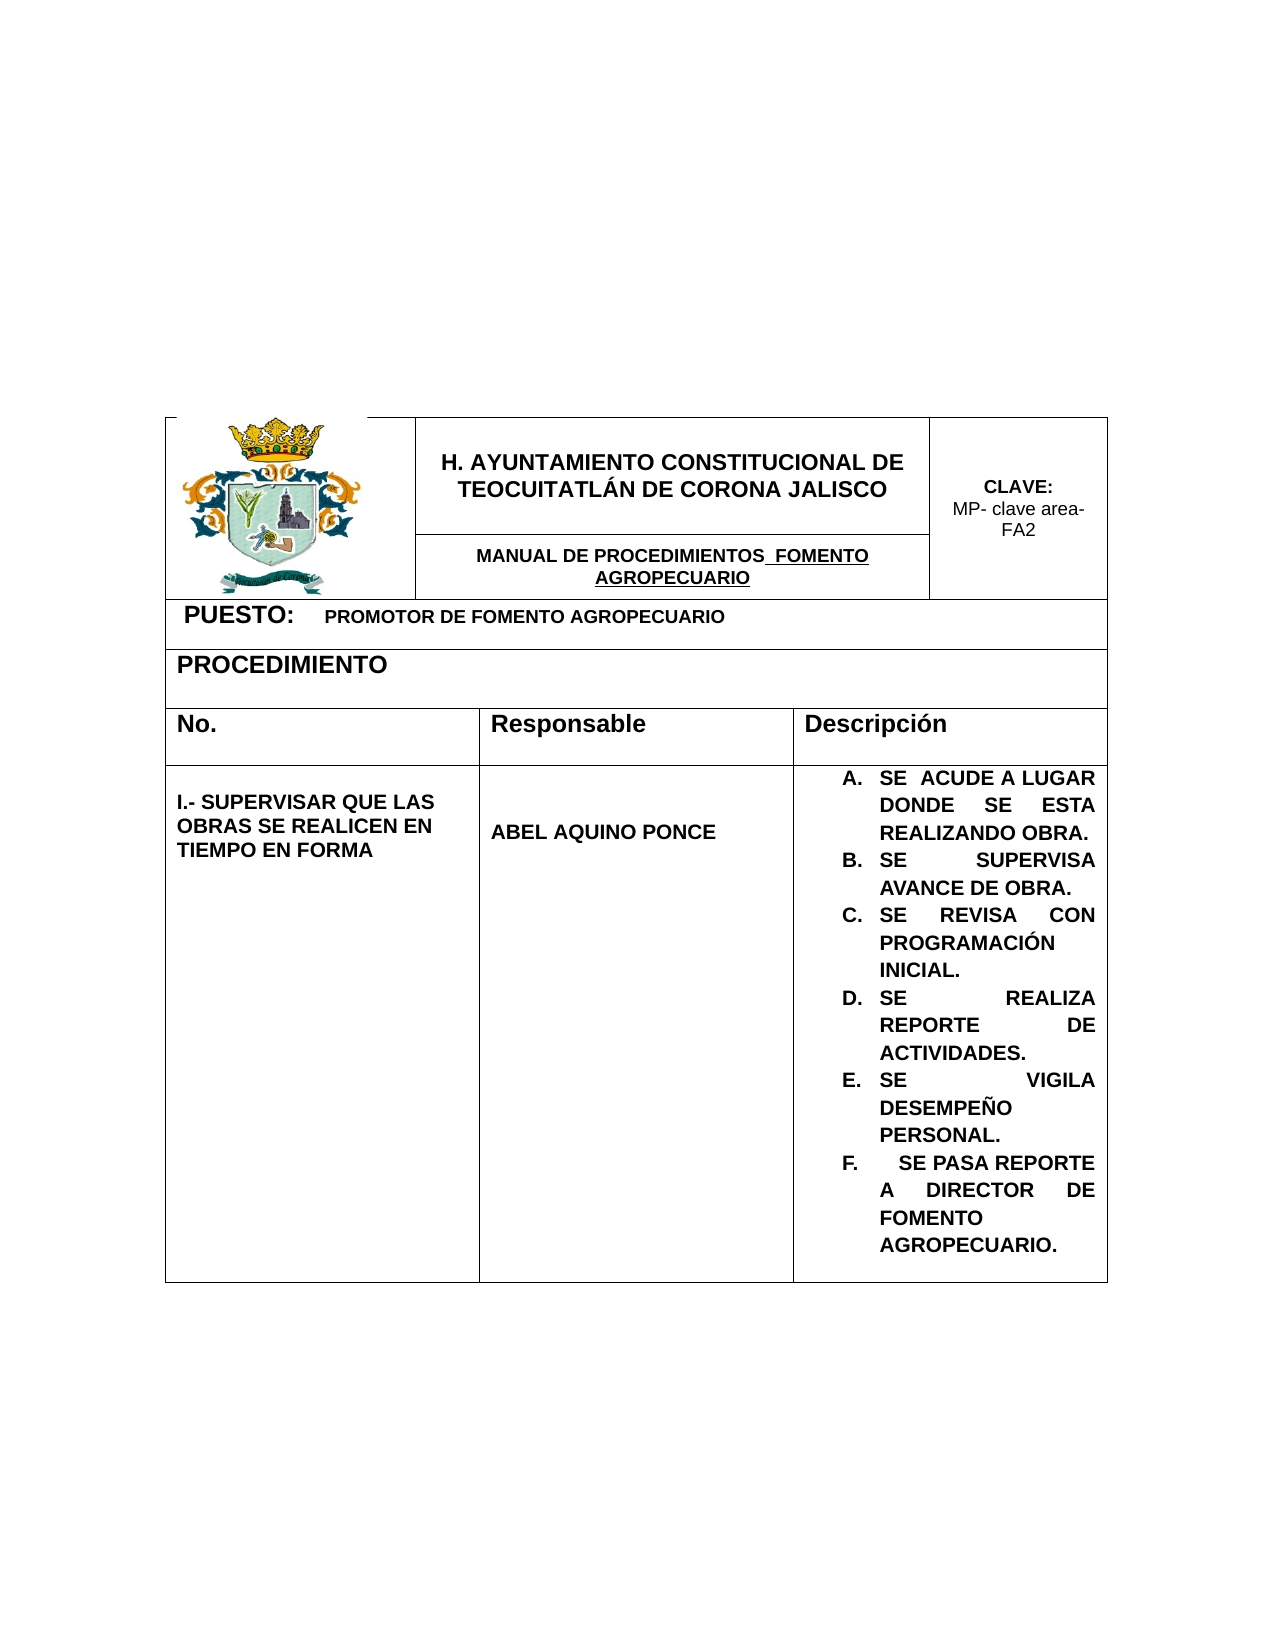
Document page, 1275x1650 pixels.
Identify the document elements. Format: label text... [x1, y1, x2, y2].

table_cell ABEL AQUINO PONCE [480, 766, 793, 1282]
table_cell PUESTO: PROMOTOR DE FOMENTO AGROPECUARIO [166, 600, 1107, 649]
table_cell Descripción [794, 709, 1107, 765]
picture [176, 417, 368, 599]
table_cell SE ACUDE A LUGAR DONDE SE ESTA REALIZANDO OBRA. SE SUPERVISA AVANCE DE OBRA. SE REVISA CON PROGRAMACIÓN INICIAL. SE REALIZA REPORTE DE ACTIVIDADES. SE VIGILA DESEMPEÑO PERSONAL. SE PASA REPORTE A DIRECTOR DE FOMENTO AGROPECUARIO. [794, 766, 1107, 1282]
table_cell Responsable [480, 709, 793, 765]
table_header CLAVE: MP- clave area-FA2 [930, 418, 1107, 599]
table_cell MANUAL DE PROCEDIMIENTOS FOMENTO AGROPECUARIO [416, 535, 929, 599]
table_cell PROCEDIMIENTO [166, 650, 1107, 708]
table_header H. AYUNTAMIENTO CONSTITUCIONAL DE TEOCUITATLÁN DE CORONA JALISCO [416, 418, 929, 533]
table_header [368, 418, 415, 599]
table_cell No. [166, 709, 479, 765]
table_header [166, 418, 176, 599]
table_cell I.- SUPERVISAR QUE LAS OBRAS SE REALICEN EN TIEMPO EN FORMA [166, 766, 479, 1282]
